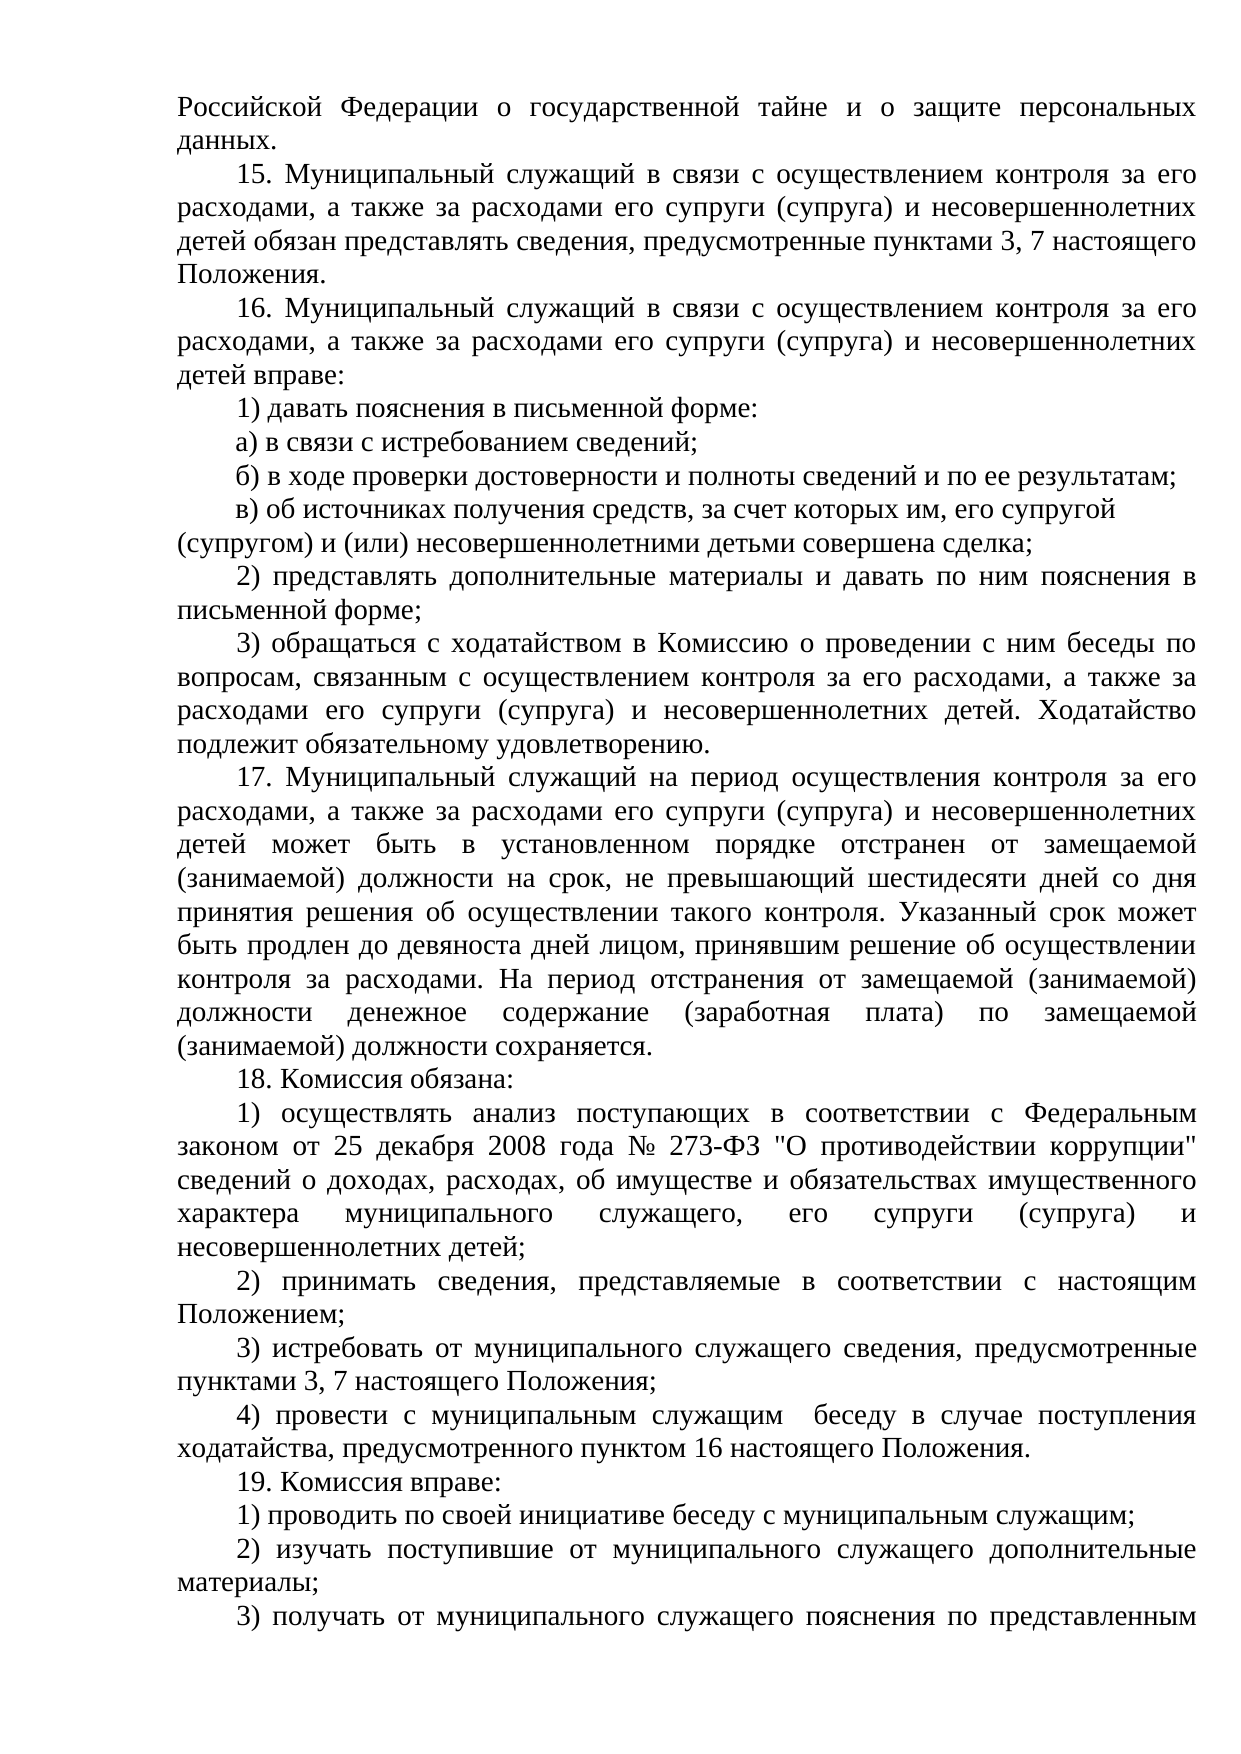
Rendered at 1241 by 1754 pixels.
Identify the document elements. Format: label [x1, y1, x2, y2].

table_cell [166, 89, 1240, 1632]
